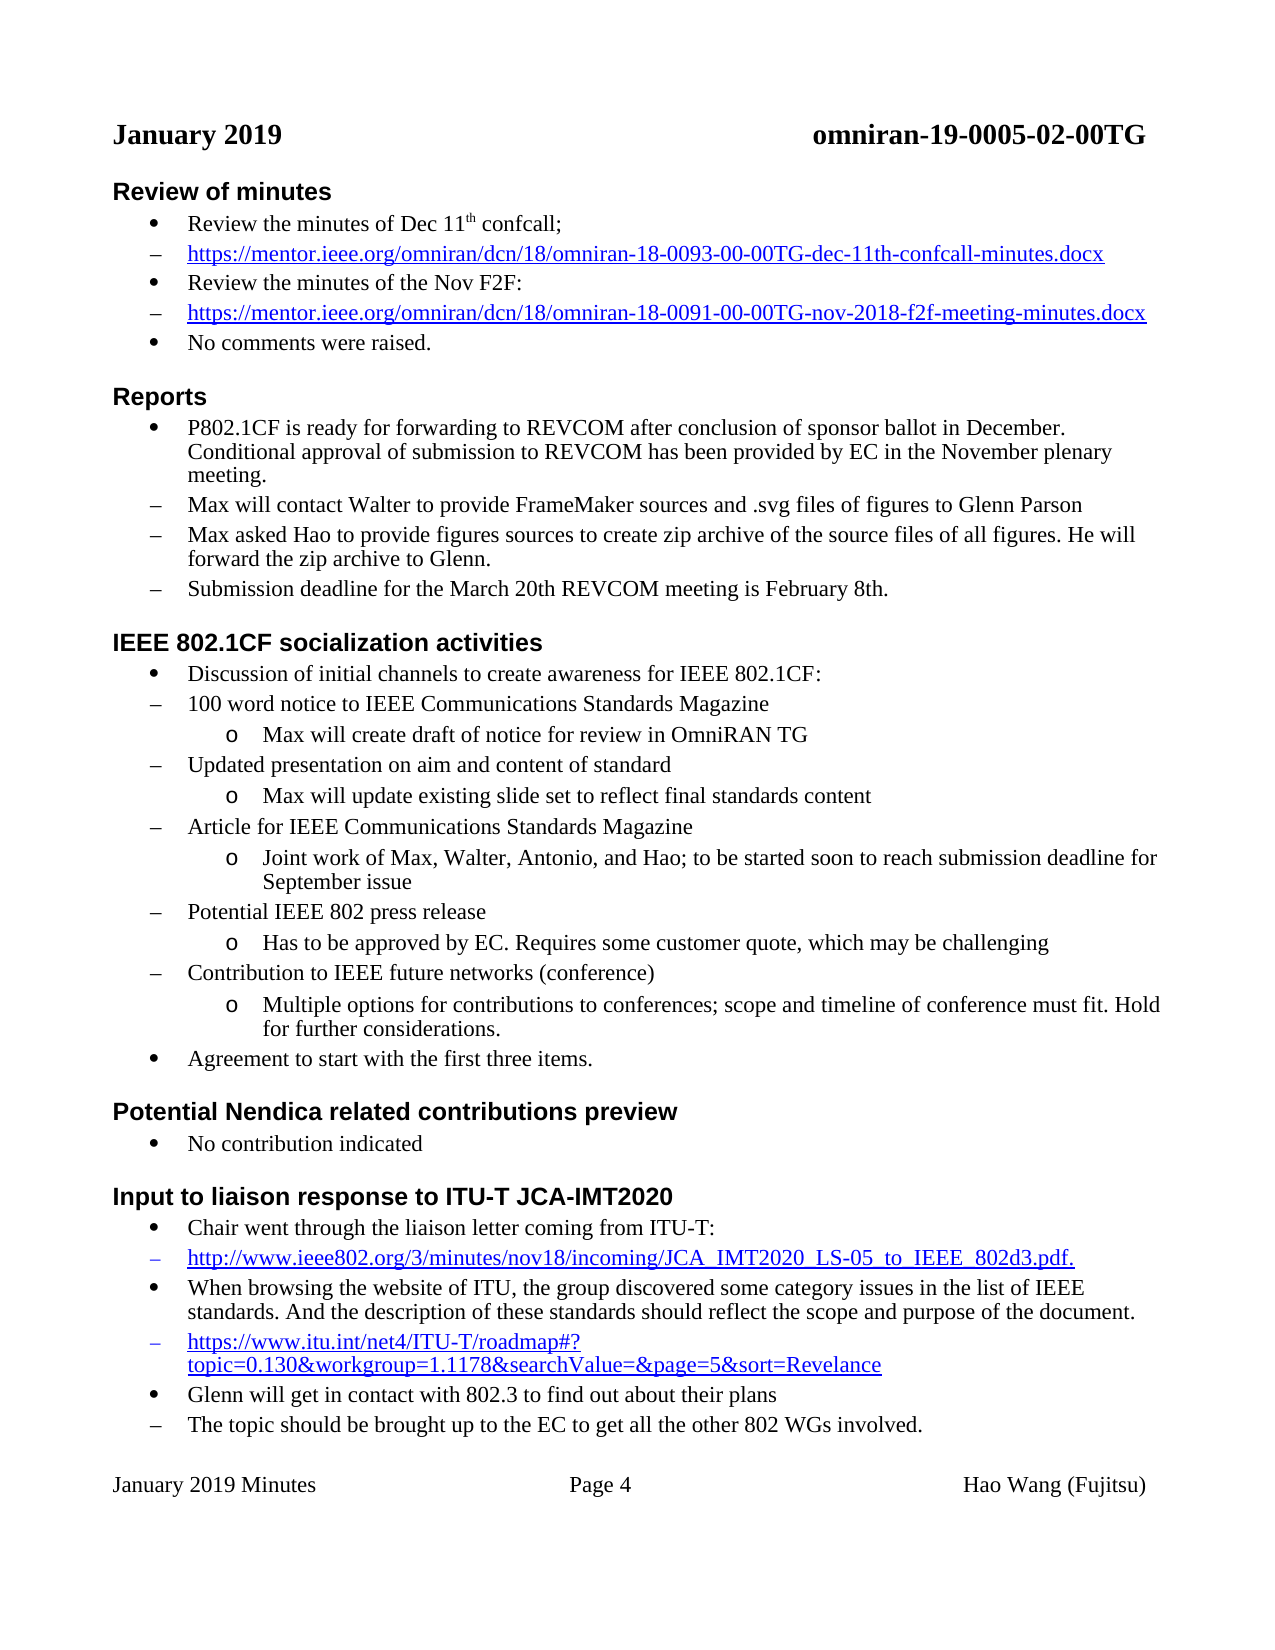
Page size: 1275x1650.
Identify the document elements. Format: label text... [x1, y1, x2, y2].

text Discussion of initial channels to create awareness for IEEE 802.1CF: [150, 662, 1162, 686]
subtitle Reports [112, 384, 1162, 410]
text Submission deadline for the March 20th REVCOM meeting is February 8th. [150, 578, 1162, 601]
list Joint work of Max, Walter, Antonio, and Hao; to be started soon to reach submission deadline for September issue [225, 845, 1162, 894]
text Chair went through the liaison letter coming from ITU-T: [150, 1217, 1162, 1241]
subtitle Input to liaison response to ITU-T JCA-IMT2020 [112, 1185, 1162, 1211]
list Multiple options for contributions to conferences; scope and timeline of conference must fit. Hold for further considerations. [225, 992, 1162, 1041]
text Article for IEEE Communications Standards Magazine [150, 815, 1162, 839]
text https://www.itu.int/net4/ITU-T/roadmap#?topic=0.130&workgroup=1.1178&searchValue=&page=5&sort=Revelance [150, 1330, 1162, 1378]
text Max asked Hao to provide figures sources to create zip archive of the source files of all figures. He will forward the zip archive to Glenn. [150, 524, 1162, 571]
text https://mentor.ieee.org/omniran/dcn/18/omniran-18-0091-00-00TG-nov-2018-f2f-meeting-minutes.docx [150, 302, 1162, 326]
text Agreement to start with the first three items. [150, 1047, 1162, 1071]
text No comments were raised. [150, 332, 1162, 355]
text When browsing the website of ITU, the group discovered some category issues in the list of IEEE standards. And the description of these standards should reflect the scope and purpose of the document. [150, 1277, 1162, 1324]
text Contribution to IEEE future networks (conference) [150, 962, 1162, 986]
text http://www.ieee802.org/3/minutes/nov18/incoming/JCA_IMT2020_LS-05_to_IEEE_802d3.pdf. [150, 1247, 1162, 1271]
list Max will create draft of notice for review in OmniRAN TG [225, 722, 1162, 748]
subtitle Potential Nendica related contributions preview [112, 1100, 1162, 1126]
text Potential IEEE 802 press release [150, 901, 1162, 924]
text Updated presentation on aim and content of standard [150, 754, 1162, 777]
text 100 word notice to IEEE Communications Standards Magazine [150, 692, 1162, 716]
text No contribution indicated [150, 1132, 1162, 1156]
text https://mentor.ieee.org/omniran/dcn/18/omniran-18-0093-00-00TG-dec-11th-confcall-minutes.docx [150, 242, 1162, 266]
subtitle Review of minutes [112, 180, 1162, 206]
text Review the minutes of Dec 11th confcall; [150, 212, 1162, 236]
text Review the minutes of the Nov F2F: [150, 272, 1162, 296]
text Glenn will get in contact with 802.3 to find out about their plans [150, 1384, 1162, 1408]
text The topic should be brought up to the EC to get all the other 802 WGs involved. [150, 1414, 1162, 1438]
text Max will contact Walter to provide FrameMaker sources and .svg files of figures to Glenn Parson [150, 494, 1162, 518]
list Has to be approved by EC. Requires some customer quote, which may be challenging [225, 930, 1162, 956]
subtitle IEEE 802.1CF socialization activities [112, 630, 1162, 656]
text P802.1CF is ready for forwarding to REVCOM after conclusion of sponsor ballot in December. Conditional approval of submission to REVCOM has been provided by EC in the November plenary meeting. [150, 417, 1162, 488]
list Max will update existing slide set to reflect final standards content [225, 784, 1162, 809]
